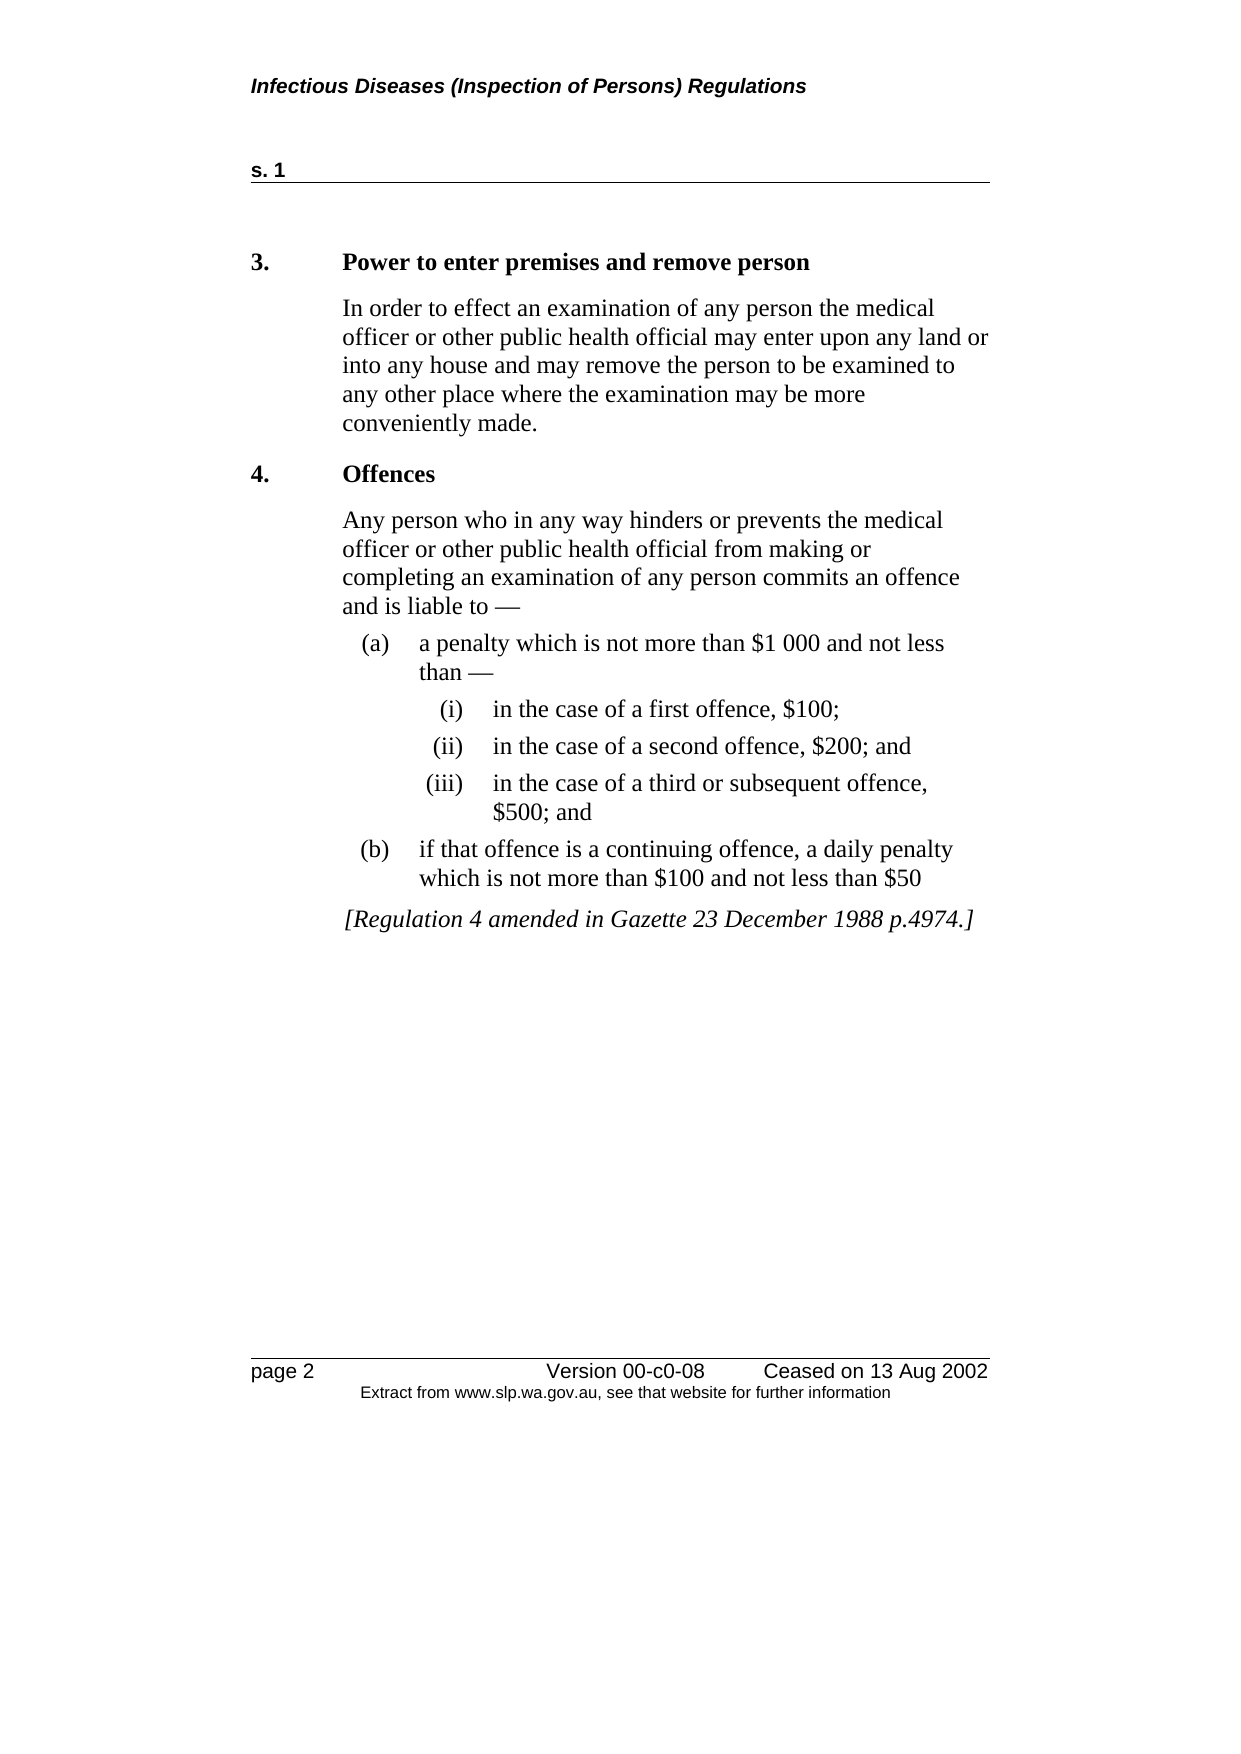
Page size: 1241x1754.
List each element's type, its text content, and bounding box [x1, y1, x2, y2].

text (i) in the case of a first offence, $100; [251, 694, 990, 723]
text (a) a penalty which is not more than $1 000 and not less than — [251, 628, 990, 686]
text [Regulation 4 amended in Gazette 23 December 1988 p.4974.] [251, 904, 990, 933]
subtitle 4. Offences [251, 459, 990, 488]
text (iii) in the case of a third or subsequent offence, $500; and [251, 768, 990, 826]
text (b) if that offence is a continuing offence, a daily penalty which is not more than $100 and not less than $50 [251, 834, 990, 892]
text (ii) in the case of a second offence, $200; and [251, 731, 990, 760]
text Any person who in any way hinders or prevents the medical officer or other public health official from making or completing an examination of any person commits an offence and is liable to — [251, 505, 990, 620]
text In order to effect an examination of any person the medical officer or other public health official may enter upon any land or into any house and may remove the person to be examined to any other place where the examination may be more conveniently made. [251, 293, 990, 437]
subtitle 3. Power to enter premises and remove person [251, 247, 990, 276]
